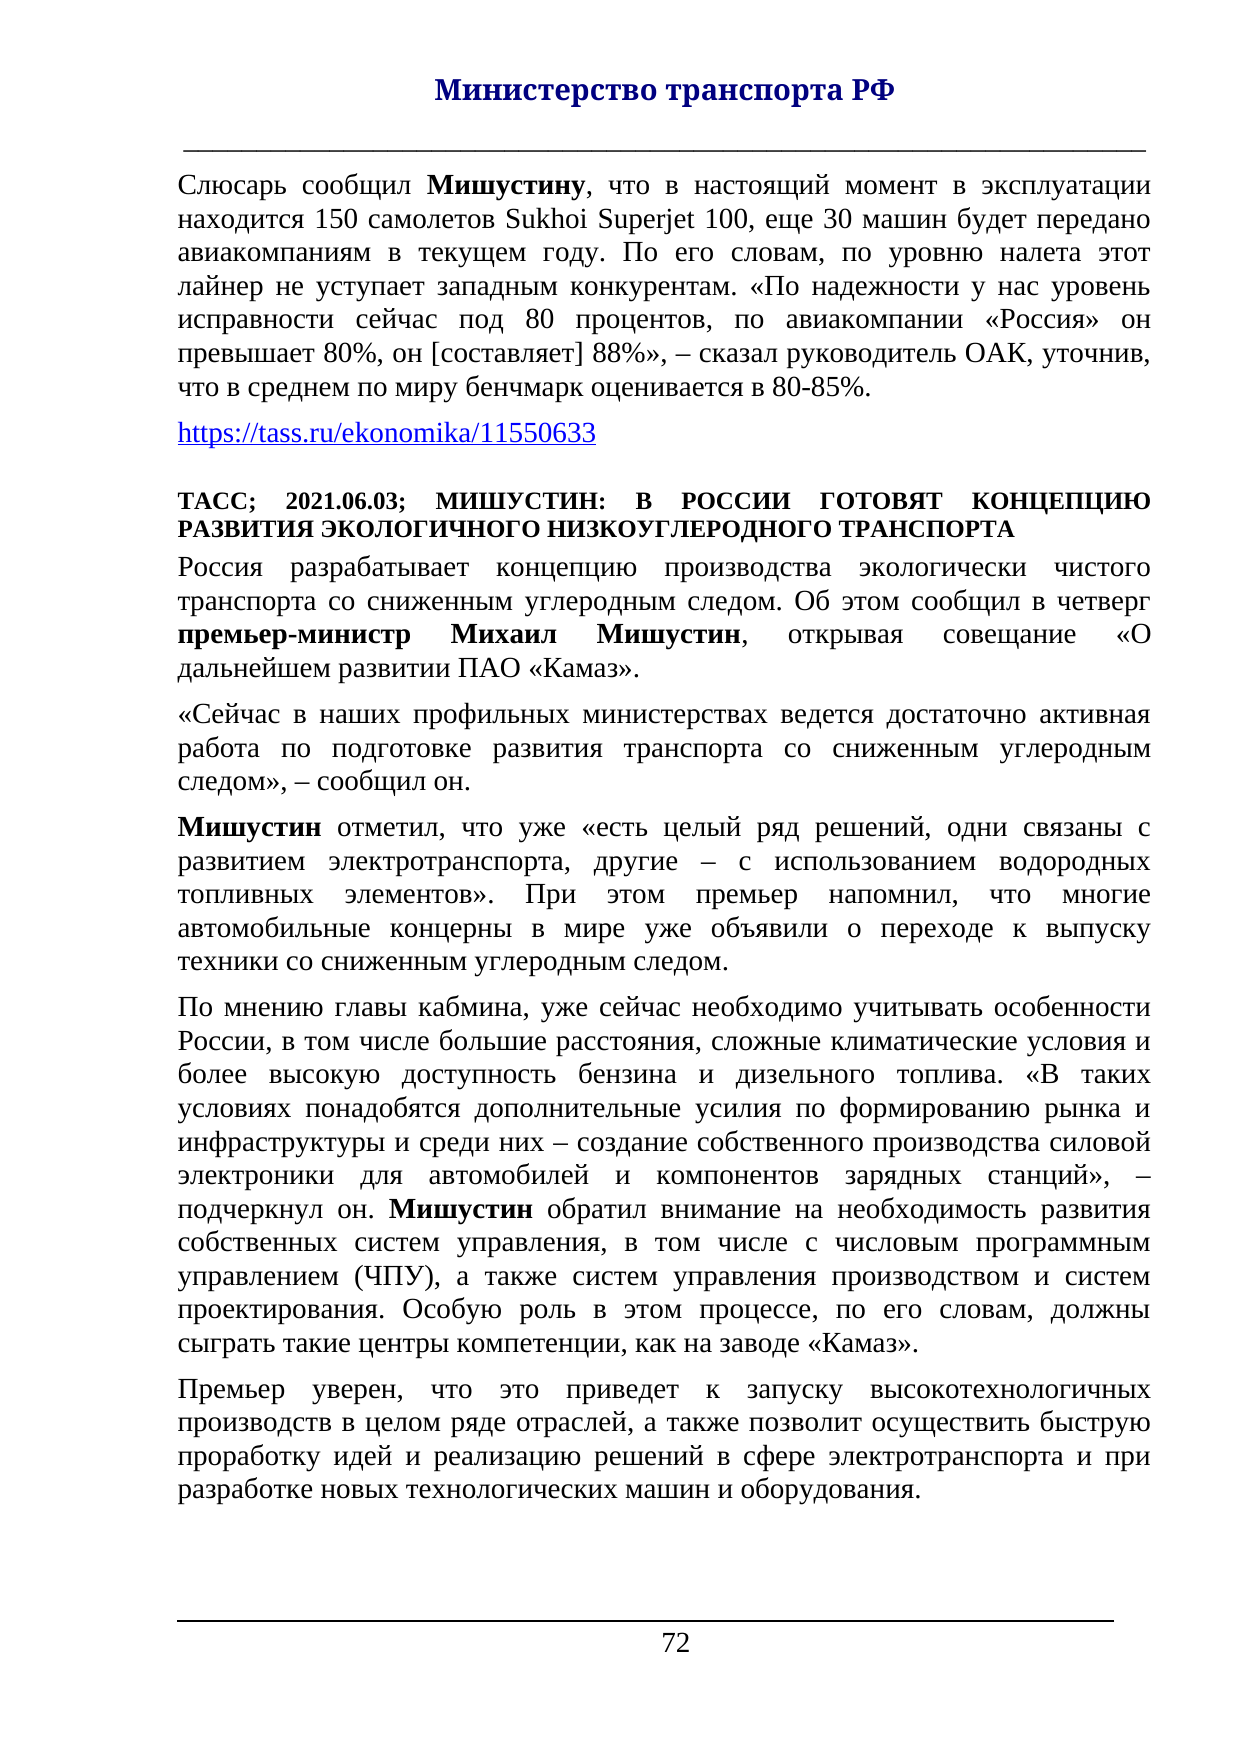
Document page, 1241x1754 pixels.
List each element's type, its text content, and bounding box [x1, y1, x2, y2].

text Россия разрабатывает концепцию производства экологически чистого транспорта со сниженным углеродным следом. Об этом сообщил в четверг премьер-министр Михаил Мишустин, открывая совещание «О дальнейшем развитии ПАО «Камаз». [177, 549, 1152, 684]
text Мишустин отметил, что уже «есть целый ряд решений, одни связаны с развитием электротранспорта, другие – с использованием водородных топливных элементов». При этом премьер напомнил, что многие автомобильные концерны в мире уже объявили о переходе к выпуску техники со сниженным углеродным следом. [177, 809, 1152, 977]
subtitle ТАСС; 2021.06.03; МИШУСТИН: В РОССИИ ГОТОВЯТ КОНЦЕПЦИЮ РАЗВИТИЯ ЭКОЛОГИЧНОГО НИЗКОУГЛЕРОДНОГО ТРАНСПОРТА [177, 486, 1152, 543]
text Слюсарь сообщил Мишустину, что в настоящий момент в эксплуатации находится 150 самолетов Sukhoi Superjet 100, еще 30 машин будет передано авиакомпаниям в текущем году. По его словам, по уровню налета этот лайнер не уступает западным конкурентам. «По надежности у нас уровень исправности сейчас под 80 процентов, по авиакомпании «Россия» он превышает 80%, он [составляет] 88%», – сказал руководитель ОАК, уточнив, что в среднем по миру бенчмарк оценивается в 80-85%. [177, 167, 1152, 402]
text По мнению главы кабмина, уже сейчас необходимо учитывать особенности России, в том числе большие расстояния, сложные климатические условия и более высокую доступность бензина и дизельного топлива. «В таких условиях понадобятся дополнительные усилия по формированию рынка и инфраструктуры и среди них – создание собственного производства силовой электроники для автомобилей и компонентов зарядных станций», – подчеркнул он. Мишустин обратил внимание на необходимость развития собственных систем управления, в том числе с числовым программным управлением (ЧПУ), а также систем управления производством и систем проектирования. Особую роль в этом процессе, по его словам, должны сыграть такие центры компетенции, как на заводе «Камаз». [177, 989, 1152, 1358]
text https://tass.ru/ekonomika/11550633 [177, 415, 1152, 448]
text Премьер уверен, что это приведет к запуску высокотехнологичных производств в целом ряде отраслей, а также позволит осуществить быструю проработку идей и реализацию решений в сфере электротранспорта и при разработке новых технологических машин и оборудования. [177, 1371, 1152, 1505]
text «Сейчас в наших профильных министерствах ведется достаточно активная работа по подготовке развития транспорта со сниженным углеродным следом», – сообщил он. [177, 696, 1152, 797]
